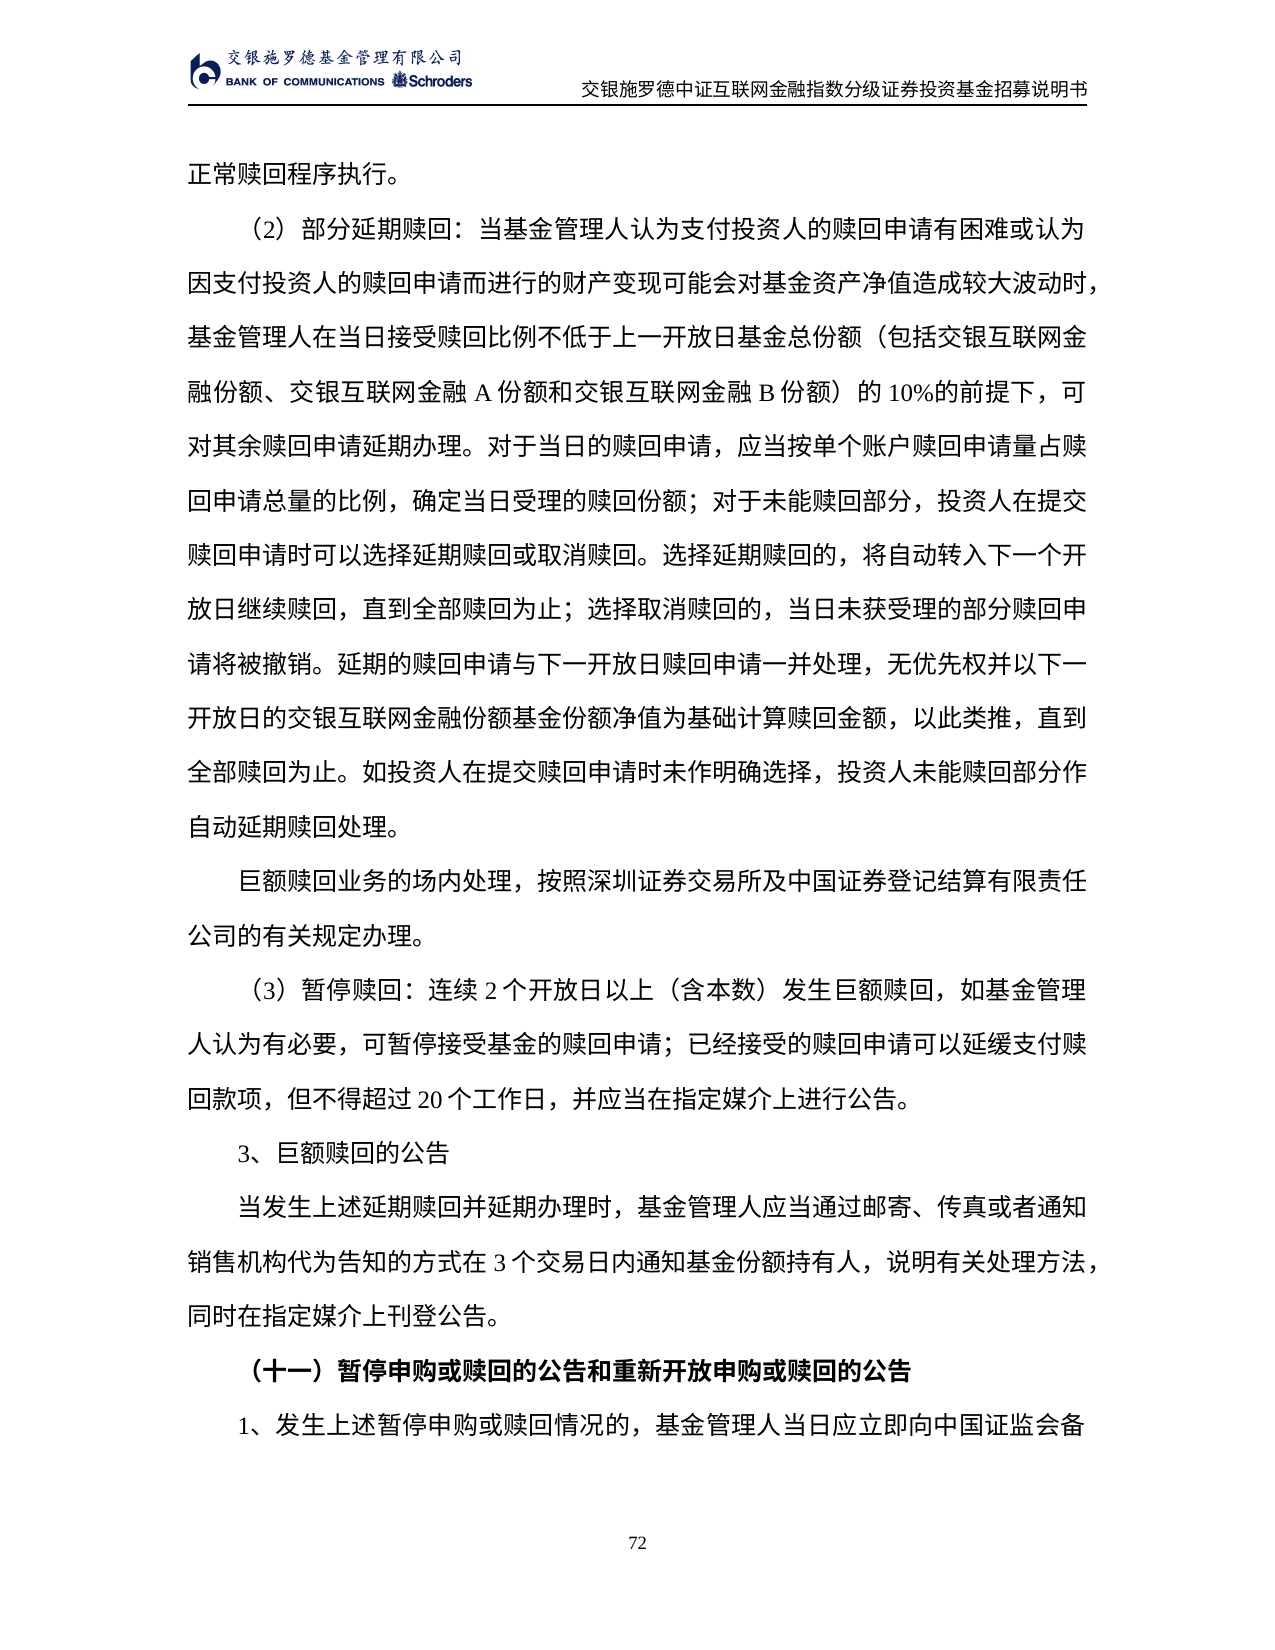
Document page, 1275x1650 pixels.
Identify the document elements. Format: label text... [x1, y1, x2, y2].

text （十一）暂停申购或赎回的公告和重新开放申购或赎回的公告 [187, 1351, 1087, 1387]
picture [190, 50, 472, 89]
text 当发生上述延期赎回并延期办理时，基金管理人应当通过邮寄、传真或者通知销售机构代为告知的方式在3个交易日内通知基金份额持有人，说明有关处理方法，同时在指定媒介上刊登公告。 [187, 1188, 1087, 1333]
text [187, 155, 1087, 191]
text 3、巨额赎回的公告 [187, 1133, 1087, 1170]
text （2）部分延期赎回：当基金管理人认为支付投资人的赎回申请有困难或认为因支付投资人的赎回申请而进行的财产变现可能会对基金资产净值造成较大波动时，基金管理人在当日接受赎回比例不低于上一开放日基金总份额（包括交银互联网金融份额、交银互联网金融A份额和交银互联网金融B份额）的10%的前提下，可对其余赎回申请延期办理。对于当日的赎回申请，应当按单个账户赎回申请量占赎回申请总量的比例，确定当日受理的赎回份额；对于未能赎回部分，投资人在提交赎回申请时可以选择延期赎回或取消赎回。选择延期赎回的，将自动转入下一个开放日继续赎回，直到全部赎回为止；选择取消赎回的，当日未获受理的部分赎回申请将被撤销。延期的赎回申请与下一开放日赎回申请一并处理，无优先权并以下一开放日的交银互联网金融份额基金份额净值为基础计算赎回金额，以此类推，直到全部赎回为止。如投资人在提交赎回申请时未作明确选择，投资人未能赎回部分作自动延期赎回处理。 [187, 209, 1087, 843]
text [187, 1405, 1087, 1442]
text 巨额赎回业务的场内处理，按照深圳证券交易所及中国证券登记结算有限责任公司的有关规定办理。 [187, 862, 1087, 952]
text （3）暂停赎回：连续2个开放日以上（含本数）发生巨额赎回，如基金管理人认为有必要，可暂停接受基金的赎回申请；已经接受的赎回申请可以延缓支付赎回款项，但不得超过20个工作日，并应当在指定媒介上进行公告。 [187, 970, 1087, 1115]
